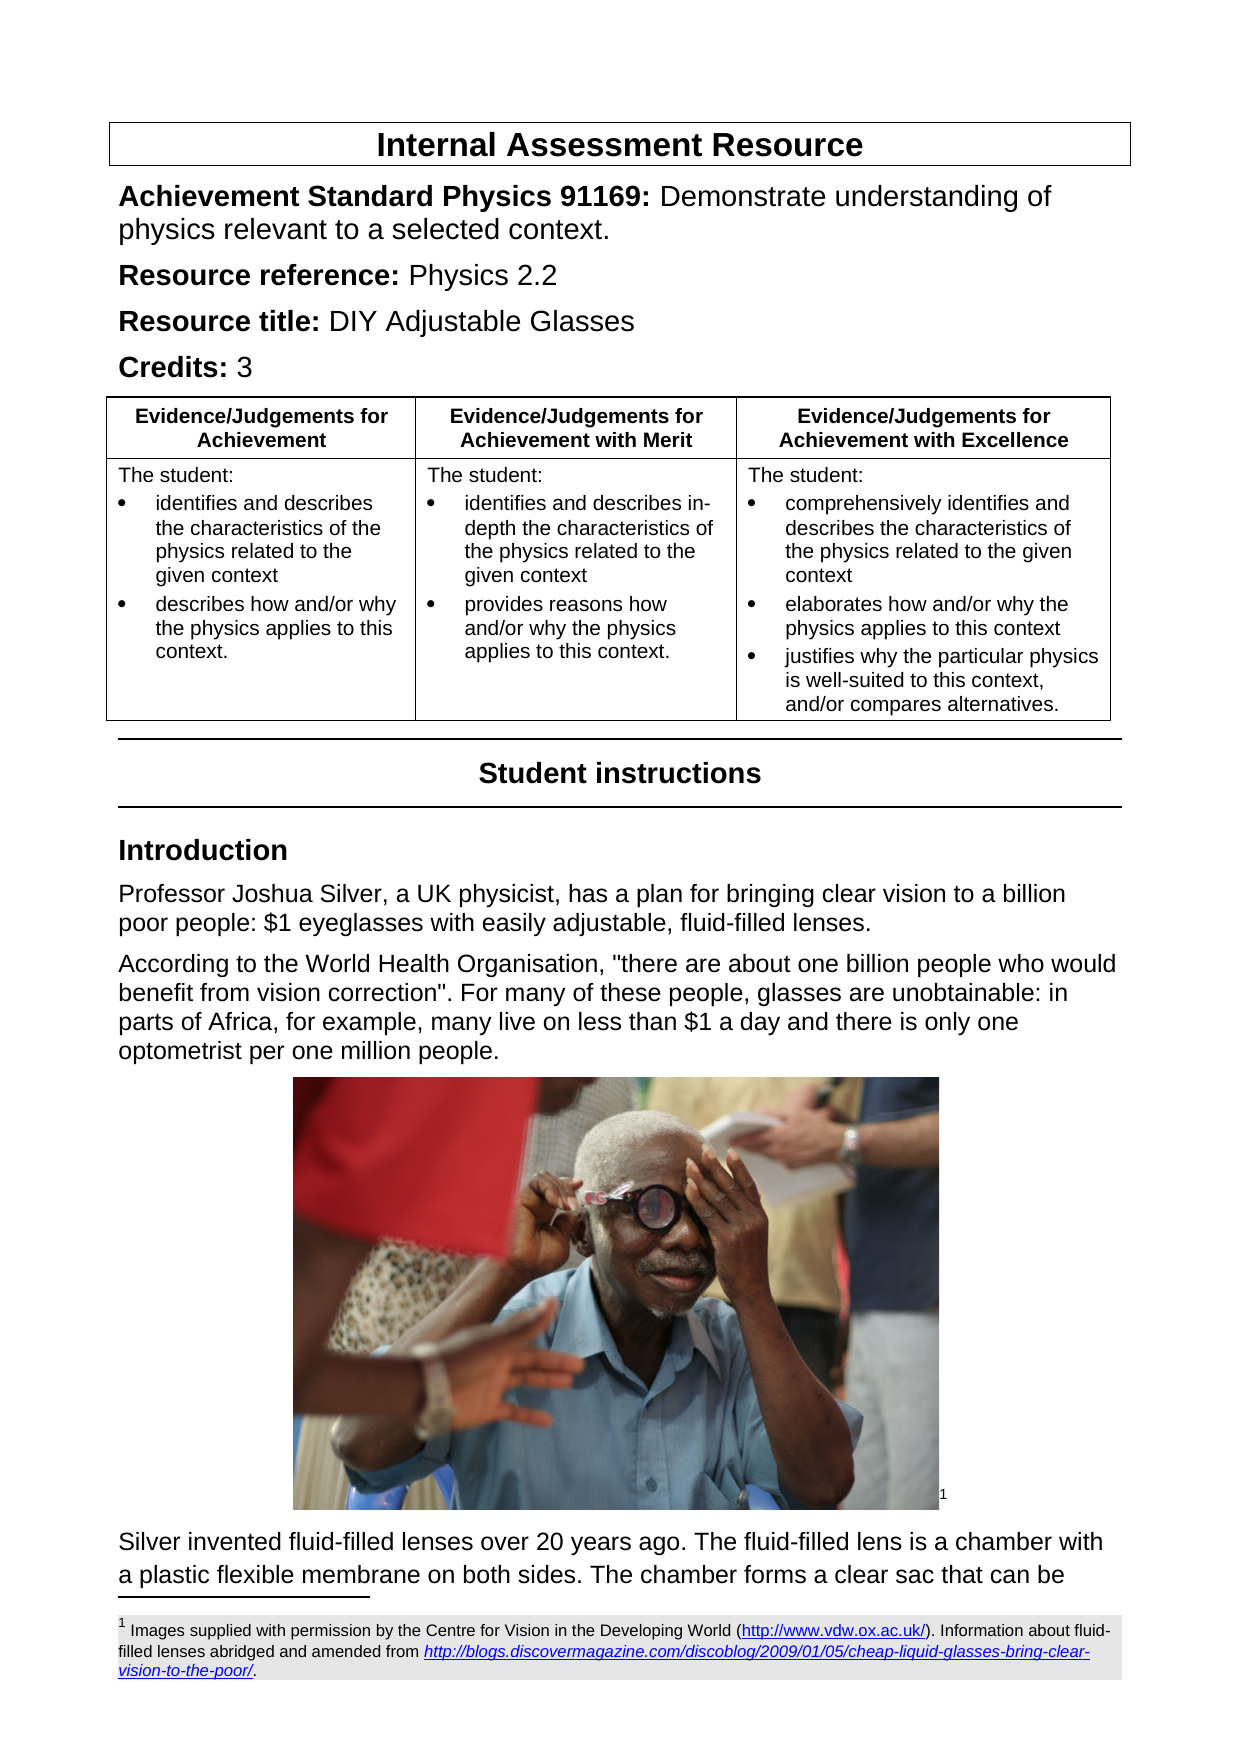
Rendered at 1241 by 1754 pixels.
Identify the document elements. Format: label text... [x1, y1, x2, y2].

text According to the World Health Organisation, "there are about one billion people who would benefit from vision correction". For many of these people, glasses are unobtainable: in parts of Africa, for example, many live on less than $1 a day and there is only one optometrist per one million people. [118, 949, 1122, 1064]
table_cell The student: identifies and describes the characteristics of the physics related to the given context describes how and/or why the physics applies to this context. [107, 459, 415, 720]
text Resource title: DIY Adjustable Glasses [118, 304, 1122, 338]
text Credits: 3 [118, 350, 1122, 384]
text Professor Joshua Silver, a UK physicist, has a plan for bringing clear vision to a billion poor people: $1 eyeglasses with easily adjustable, fluid-filled lenses. [118, 879, 1122, 937]
text Resource reference: Physics 2.2 [118, 258, 1122, 292]
table_header Evidence/Judgements for Achievement with Merit [416, 398, 736, 458]
text Internal Assessment Resource [110, 123, 1130, 165]
subtitle Introduction [118, 833, 1240, 867]
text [118, 1527, 1122, 1589]
text Achievement Standard Physics 91169: Demonstrate understanding of physics relevant to a selected context. [118, 179, 1122, 246]
table_cell The student: identifies and describes in-depth the characteristics of the physics related to the given context provides reasons how and/or why the physics applies to this context. [416, 459, 736, 720]
table_cell The student: comprehensively identifies and describes the characteristics of the physics related to the given context elaborates how and/or why the physics applies to this context justifies why the particular physics is well-suited to this context, and/or compares alternatives. [737, 459, 1110, 720]
text Student instructions [118, 740, 1122, 806]
table_header Evidence/Judgements for Achievement with Excellence [737, 398, 1110, 458]
picture [293, 1077, 940, 1510]
table_header Evidence/Judgements for Achievement [107, 398, 415, 458]
